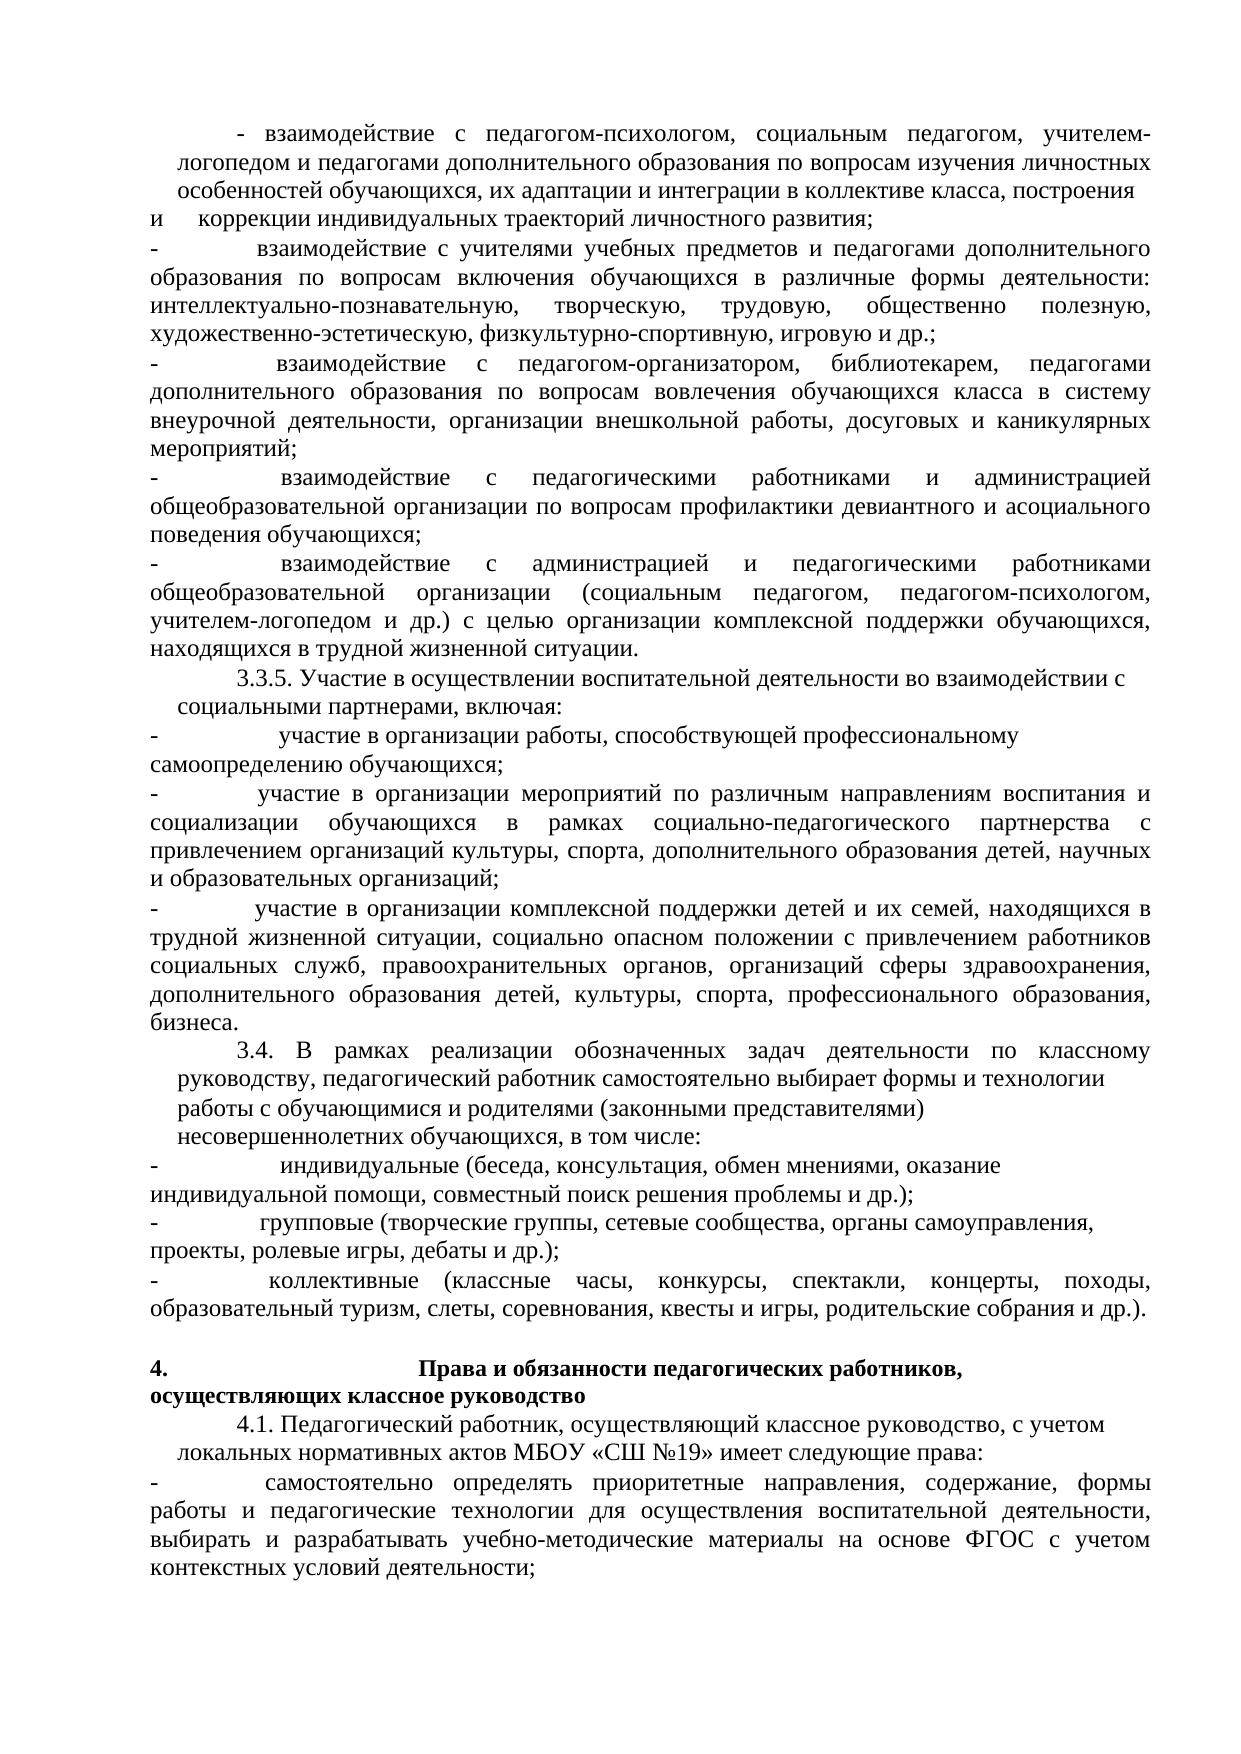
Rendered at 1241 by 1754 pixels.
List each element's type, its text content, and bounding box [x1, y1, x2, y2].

list взаимодействие с учителями учебных предметов и педагогами дополнительного образования по вопросам включения обучающихся в различные формы деятельности: интеллектуально-познавательную, творческую, трудовую, общественно полезную, художественно-эстетическую, физкультурно-спортивную, игровую и др.; [150, 234, 1152, 347]
list Права и обязанности педагогических работников, осуществляющих классное руководство [150, 1353, 1152, 1409]
text - взаимодействие с педагогом-психологом, социальным педагогом, учителем-логопедом и педагогами дополнительного образования по вопросам изучения личностных особенностей обучающихся, их адаптации и интеграции в коллективе класса, построения [177, 119, 1152, 204]
text работы с обучающимися и родителями (законными представителями) несовершеннолетних обучающихся, в том числе: [177, 1094, 1150, 1149]
list групповые (творческие группы, сетевые сообщества, органы самоуправления, проекты, ролевые игры, дебаты и др.); [150, 1209, 1152, 1264]
list взаимодействие с педагогом-организатором, библиотекарем, педагогами дополнительного образования по вопросам вовлечения обучающихся класса в систему внеурочной деятельности, организации внешкольной работы, досуговых и каникулярных мероприятий; [150, 349, 1152, 462]
list самостоятельно определять приоритетные направления, содержание, формы работы и педагогические технологии для осуществления воспитательной деятельности, выбирать и разрабатывать учебно-методические материалы на основе ФГОС с учетом контекстных условий деятельности; [150, 1468, 1152, 1581]
list взаимодействие с педагогическими работниками и администрацией общеобразовательной организации по вопросам профилактики девиантного и асоциального поведения обучающихся; [150, 463, 1152, 548]
text 4.1. Педагогический работник, осуществляющий классное руководство, с учетом локальных нормативных актов МБОУ «СШ №19» имеет следующие права: [177, 1410, 1150, 1466]
list индивидуальные (беседа, консультация, обмен мнениями, оказание индивидуальной помощи, совместный поиск решения проблемы и др.); [150, 1151, 1152, 1207]
list участие в организации комплексной поддержки детей и их семей, находящихся в трудной жизненной ситуации, социально опасном положении с привлечением работников социальных служб, правоохранительных органов, организаций сферы здравоохранения, дополнительного образования детей, культуры, спорта, профессионального образования, бизнеса. [150, 893, 1152, 1036]
list коллективные (классные часы, конкурсы, спектакли, концерты, походы, образовательный туризм, слеты, соревнования, квесты и игры, родительские собрания и др.). [150, 1266, 1152, 1322]
list участие в организации мероприятий по различным направлениям воспитания и социализации обучающихся в рамках социально-педагогического партнерства с привлечением организаций культуры, спорта, дополнительного образования детей, научных и образовательных организаций; [150, 779, 1152, 892]
list участие в организации работы, способствующей профессиональному самоопределению обучающихся; [150, 721, 1152, 778]
text 3.4. В рамках реализации обозначенных задач деятельности по классному руководству, педагогический работник самостоятельно выбирает формы и технологии [177, 1037, 1152, 1092]
list коррекции индивидуальных траекторий личностного развития; [150, 204, 1152, 232]
text 3.3.5. Участие в осуществлении воспитательной деятельности во взаимодействии с социальными партнерами, включая: [177, 664, 1150, 720]
list взаимодействие с администрацией и педагогическими работниками общеобразовательной организации (социальным педагогом, педагогом-психологом, учителем-логопедом и др.) с целью организации комплексной поддержки обучающихся, находящихся в трудной жизненной ситуации. [150, 549, 1152, 662]
